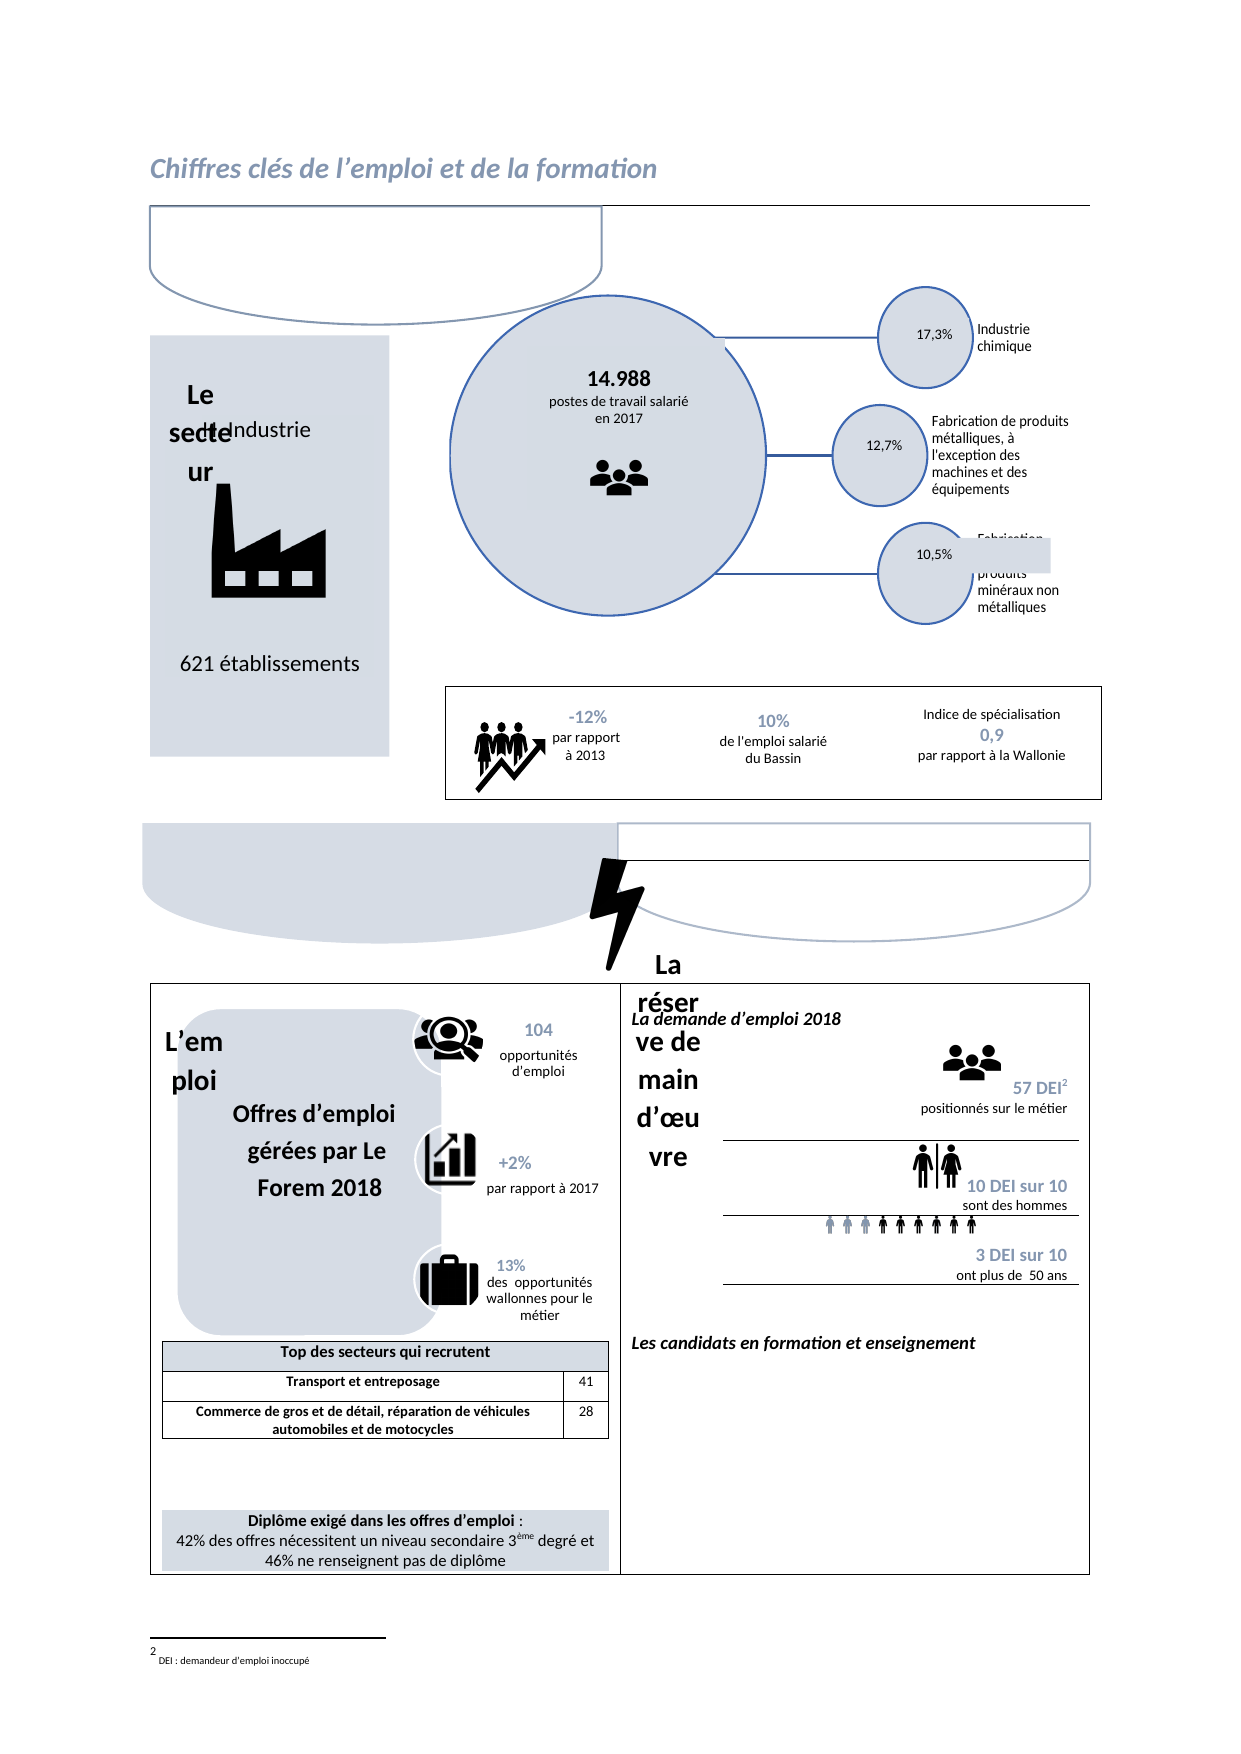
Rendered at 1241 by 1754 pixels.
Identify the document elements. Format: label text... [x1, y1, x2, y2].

picture [188, 460, 348, 621]
picture [821, 1215, 981, 1234]
picture [586, 445, 652, 510]
picture [415, 1005, 483, 1074]
text Chiffres clés de l’emploi et de la formation [150, 150, 1090, 186]
table_header Indice de spécialisation 0,9 par rapport à la Wallonie [883, 687, 1101, 799]
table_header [621, 984, 1089, 1574]
picture [416, 1246, 482, 1313]
picture [911, 1141, 963, 1192]
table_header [151, 984, 620, 1574]
table_header -12% par rapport à 2013 [446, 687, 664, 799]
picture [417, 1126, 483, 1193]
table_header 10% de l'emploi salarié du Bassin [664, 687, 882, 799]
picture [939, 1030, 1005, 1095]
picture [561, 854, 671, 976]
